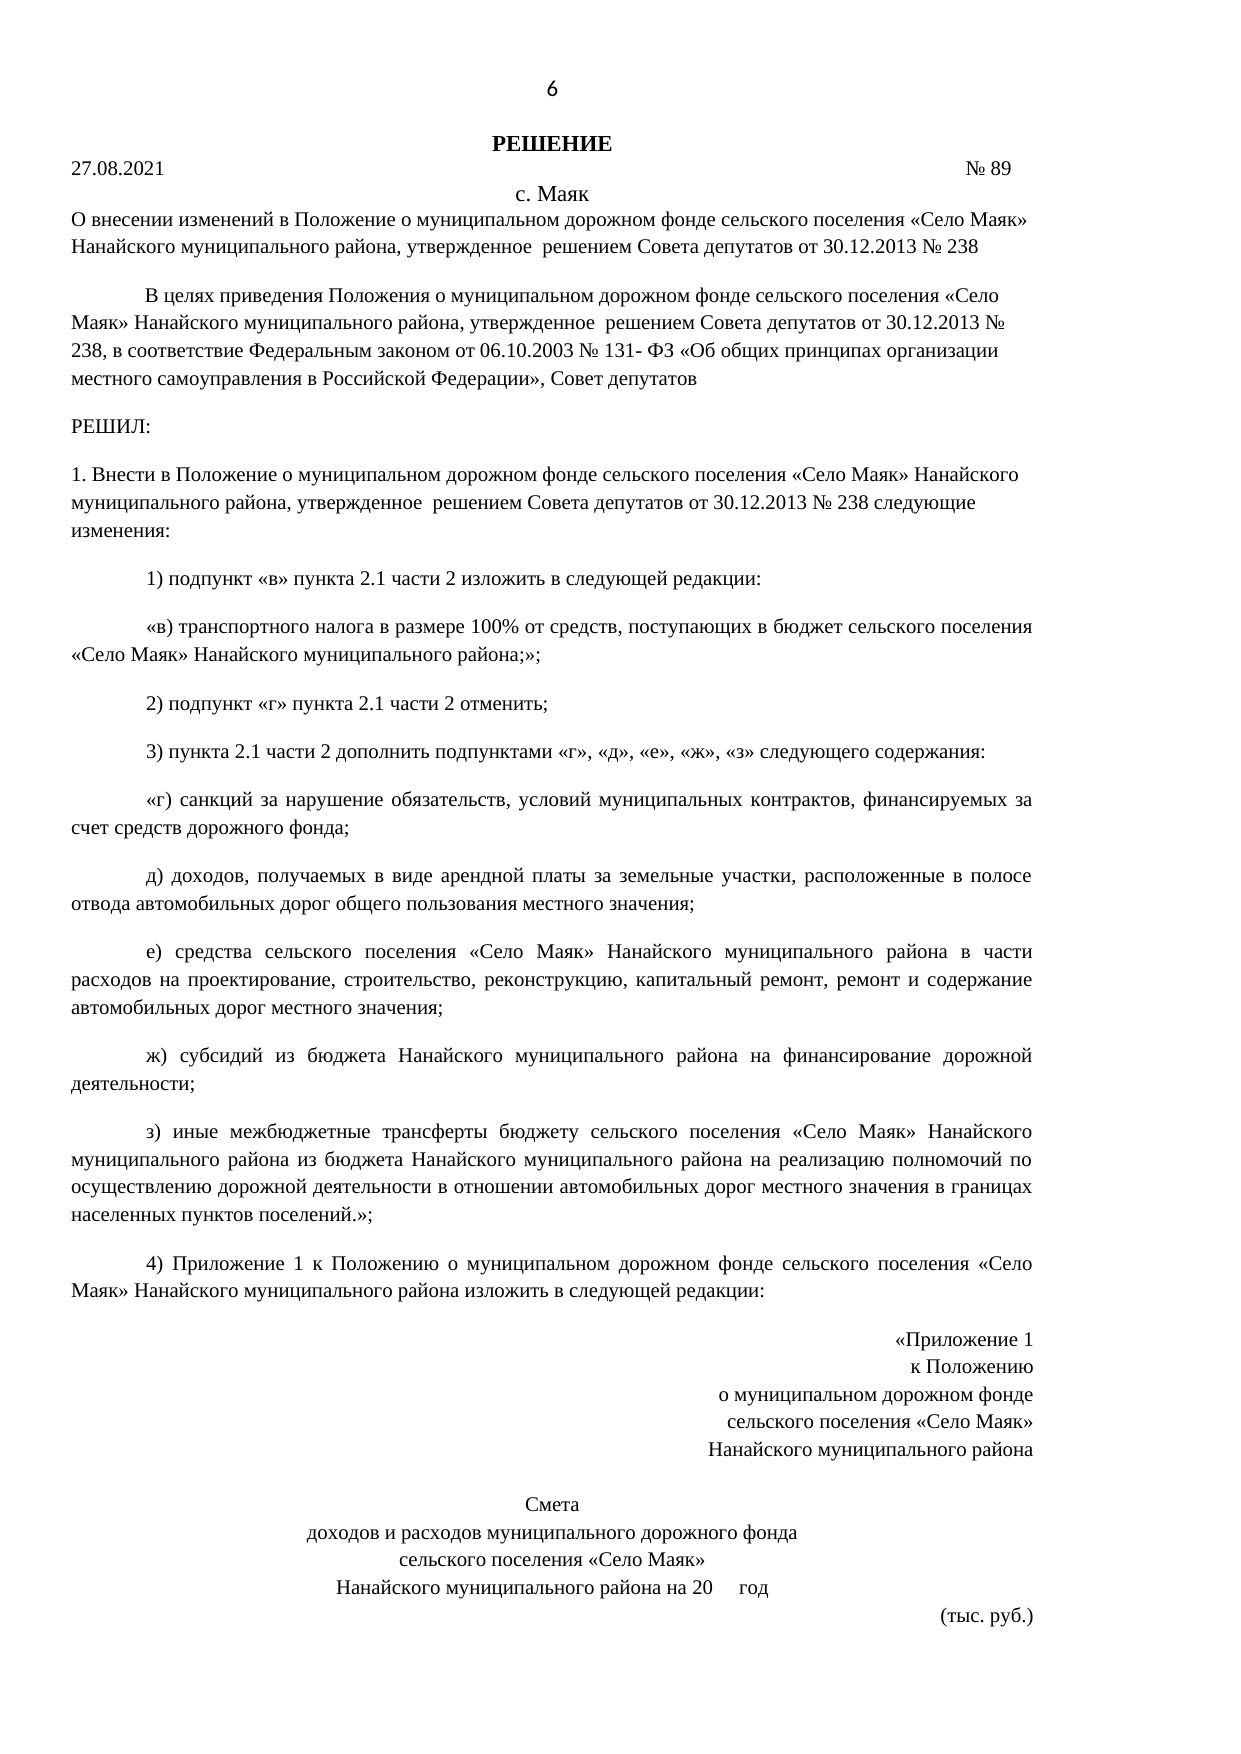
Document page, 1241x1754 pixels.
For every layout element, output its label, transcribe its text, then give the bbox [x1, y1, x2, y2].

text 3) пункта 2.1 части 2 дополнить подпунктами «г», «д», «е», «ж», «з» следующего содержания: [71, 739, 1033, 763]
text РЕШИЛ: [71, 414, 1033, 438]
text д) доходов, получаемых в виде арендной платы за земельные участки, расположенные в полосе отвода автомобильных дорог общего пользования местного значения; [71, 863, 1033, 915]
text Смета [71, 1492, 1033, 1516]
text о муниципальном дорожном фонде [71, 1382, 1033, 1406]
text 2) подпункт «г» пункта 2.1 части 2 отменить; [71, 691, 1033, 714]
text 4) Приложение 1 к Положению о муниципальном дорожном фонде сельского поселения «Село Маяк» Нанайского муниципального района изложить в следующей редакции: [71, 1250, 1033, 1302]
text е) средства сельского поселения «Село Маяк» Нанайского муниципального района в части расходов на проектирование, строительство, реконструкцию, капитальный ремонт, ремонт и содержание автомобильных дорог местного значения; [71, 939, 1033, 1019]
text Нанайского муниципального района на 20 год [71, 1575, 1033, 1599]
text доходов и расходов муниципального дорожного фонда [71, 1520, 1033, 1544]
text 27.08.2021 № 89 [71, 156, 1033, 180]
text ж) субсидий из бюджета Нанайского муниципального района на финансирование дорожной деятельности; [71, 1043, 1033, 1095]
text О внесении изменений в Положение о муниципальном дорожном фонде сельского поселения «Село Маяк» Нанайского муниципального района, утвержденное решением Совета депутатов от 30.12.2013 № 238 [71, 207, 1033, 258]
text сельского поселения «Село Маяк» [71, 1409, 1033, 1433]
text РЕШЕНИЕ [71, 130, 1033, 156]
text 1. Внести в Положение о муниципальном дорожном фонде сельского поселения «Село Маяк» Нанайского муниципального района, утвержденное решением Совета депутатов от 30.12.2013 № 238 следующие изменения: [71, 462, 1033, 542]
text с. Маяк [71, 180, 1033, 207]
text В целях приведения Положения о муниципальном дорожном фонде сельского поселения «Село Маяк» Нанайского муниципального района, утвержденное решением Совета депутатов от 30.12.2013 № 238, в соответствие Федеральным законом от 06.10.2003 № 131- ФЗ «Об общих принципах организации местного самоуправления в Российской Федерации», Совет депутатов [71, 283, 1033, 389]
text «Приложение 1 [71, 1326, 1033, 1351]
text сельского поселения «Село Маяк» [71, 1547, 1033, 1571]
text «в) транспортного налога в размере 100% от средств, поступающих в бюджет сельского поселения «Село Маяк» Нанайского муниципального района;»; [71, 614, 1033, 666]
text «г) санкций за нарушение обязательств, условий муниципальных контрактов, финансируемых за счет средств дорожного фонда; [71, 787, 1033, 839]
text Нанайского муниципального района [71, 1437, 1033, 1461]
text к Положению [71, 1354, 1033, 1378]
text з) иные межбюджетные трансферты бюджету сельского поселения «Село Маяк» Нанайского муниципального района из бюджета Нанайского муниципального района на реализацию полномочий по осуществлению дорожной деятельности в отношении автомобильных дорог местного значения в границах населенных пунктов поселений.»; [71, 1119, 1033, 1226]
text 1) подпункт «в» пункта 2.1 части 2 изложить в следующей редакции: [71, 566, 1033, 590]
text (тыс. руб.) [71, 1602, 1033, 1627]
